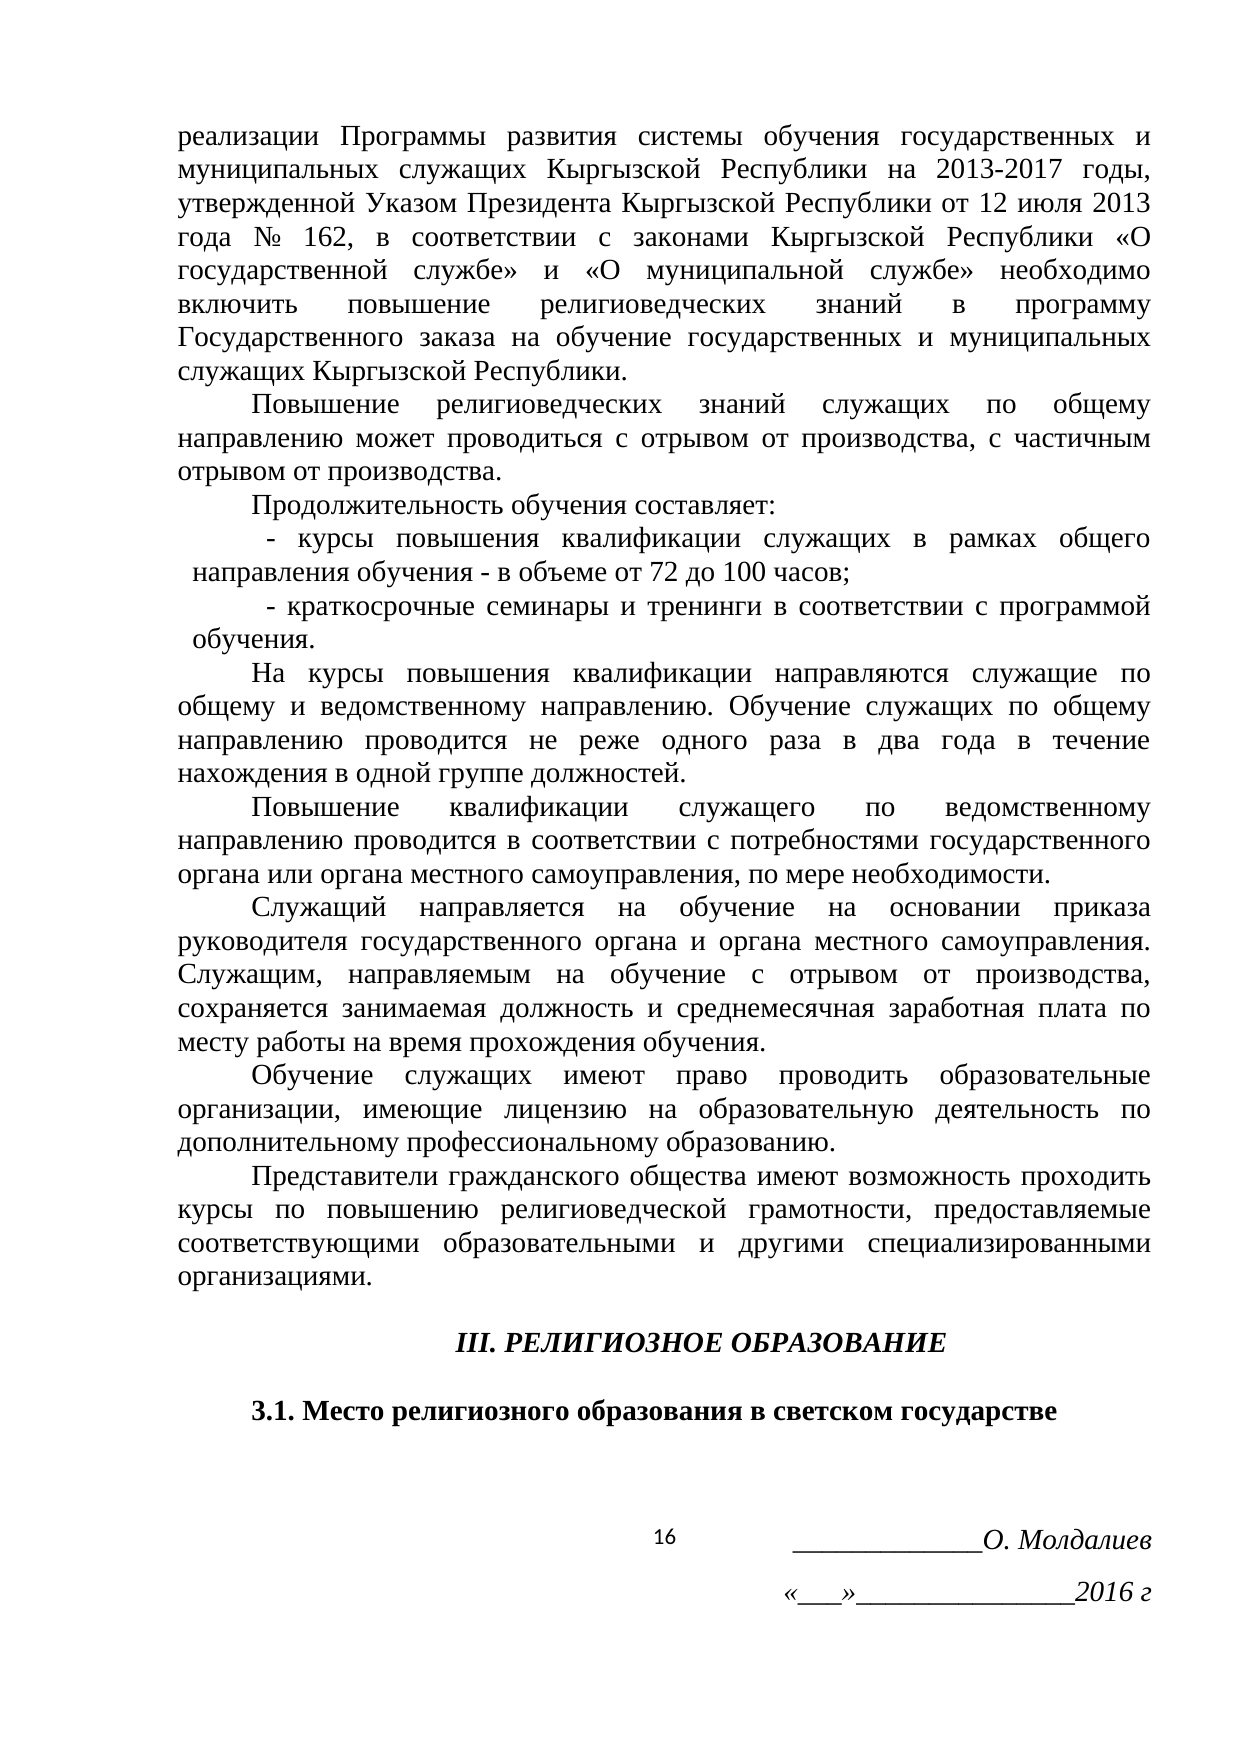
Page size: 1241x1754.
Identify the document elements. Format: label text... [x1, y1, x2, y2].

text На курсы повышения квалификации направляются служащие по общему и ведомственному направлению. Обучение служащих по общему направлению проводится не реже одного раза в два года в течение нахождения в одной группе должностей. [177, 655, 1152, 789]
subtitle 3.1. Место религиозного образования в светском государстве [177, 1393, 1152, 1426]
text Продолжительность обучения составляет: [177, 487, 1152, 521]
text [177, 118, 1152, 386]
text Служащий направляется на обучение на основании приказа руководителя государственного органа и органа местного самоуправления. Служащим, направляемым на обучение с отрывом от производства, сохраняется занимаемая должность и среднемесячная заработная плата по месту работы на время прохождения обучения. [177, 889, 1152, 1057]
subtitle III. РЕЛИГИОЗНОЕ ОБРАЗОВАНИЕ [177, 1326, 1152, 1359]
text Представители гражданского общества имеют возможность проходить курсы по повышению религиоведческой грамотности, предоставляемые соответствующими образовательными и другими специализированными организациями. [177, 1158, 1152, 1292]
text Обучение служащих имеют право проводить образовательные организации, имеющие лицензию на образовательную деятельность по дополнительному профессиональному образованию. [177, 1057, 1152, 1158]
text - краткосрочные семинары и тренинги в соответствии с программой обучения. [192, 588, 1152, 655]
text Повышение религиоведческих знаний служащих по общему направлению может проводиться с отрывом от производства, с частичным отрывом от производства. [177, 386, 1152, 487]
text Повышение квалификации служащего по ведомственному направлению проводится в соответствии с потребностями государственного органа или органа местного самоуправления, по мере необходимости. [177, 789, 1152, 889]
text - курсы повышения квалификации служащих в рамках общего направления обучения - в объеме от 72 до 100 часов; [192, 521, 1152, 588]
